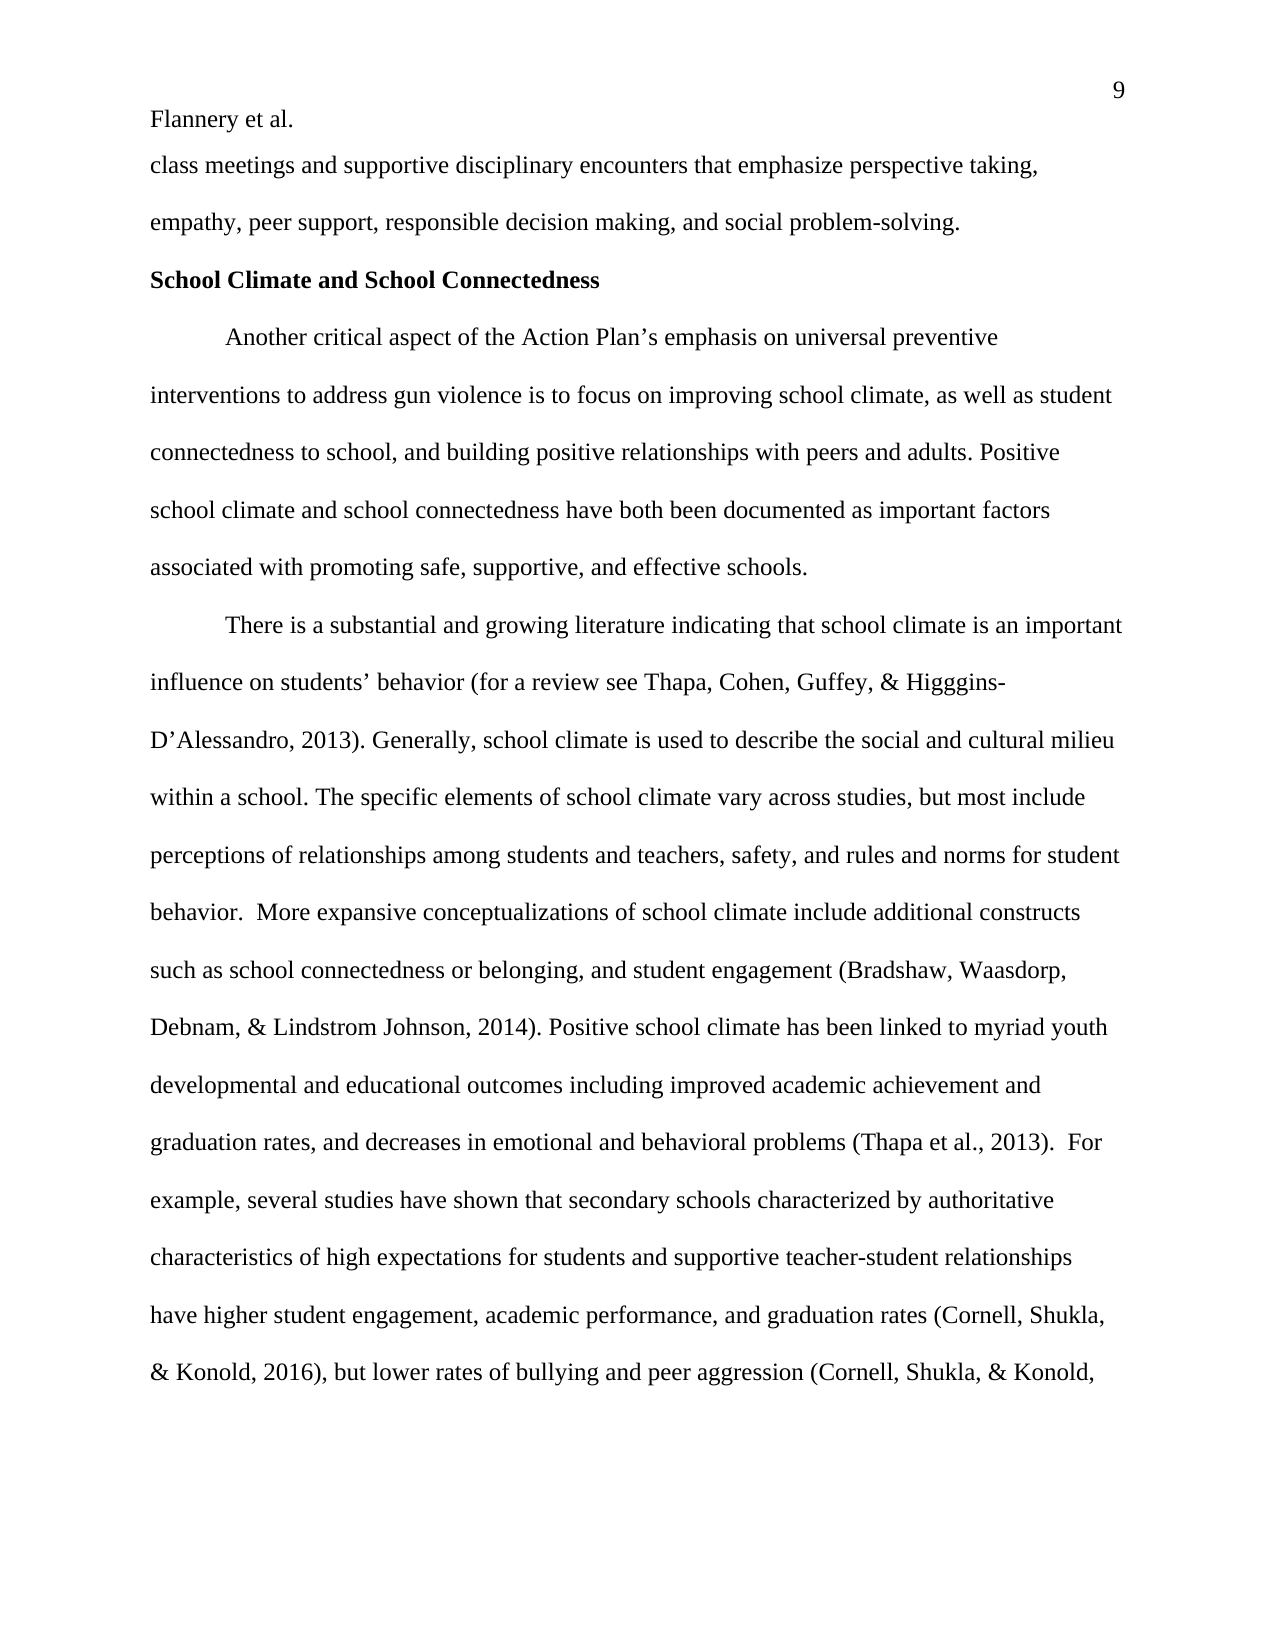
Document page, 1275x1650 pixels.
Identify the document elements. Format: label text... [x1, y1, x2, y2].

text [150, 150, 1125, 236]
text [150, 610, 1125, 1386]
text Another critical aspect of the Action Plan’s emphasis on universal preventive interventions to address gun violence is to focus on improving school climate, as well as student connectedness to school, and building positive relationships with peers and adults. Positive school climate and school connectedness have both been documented as important factors associated with promoting safe, supportive, and effective schools. [150, 322, 1125, 581]
text School Climate and School Connectedness [150, 265, 1125, 294]
